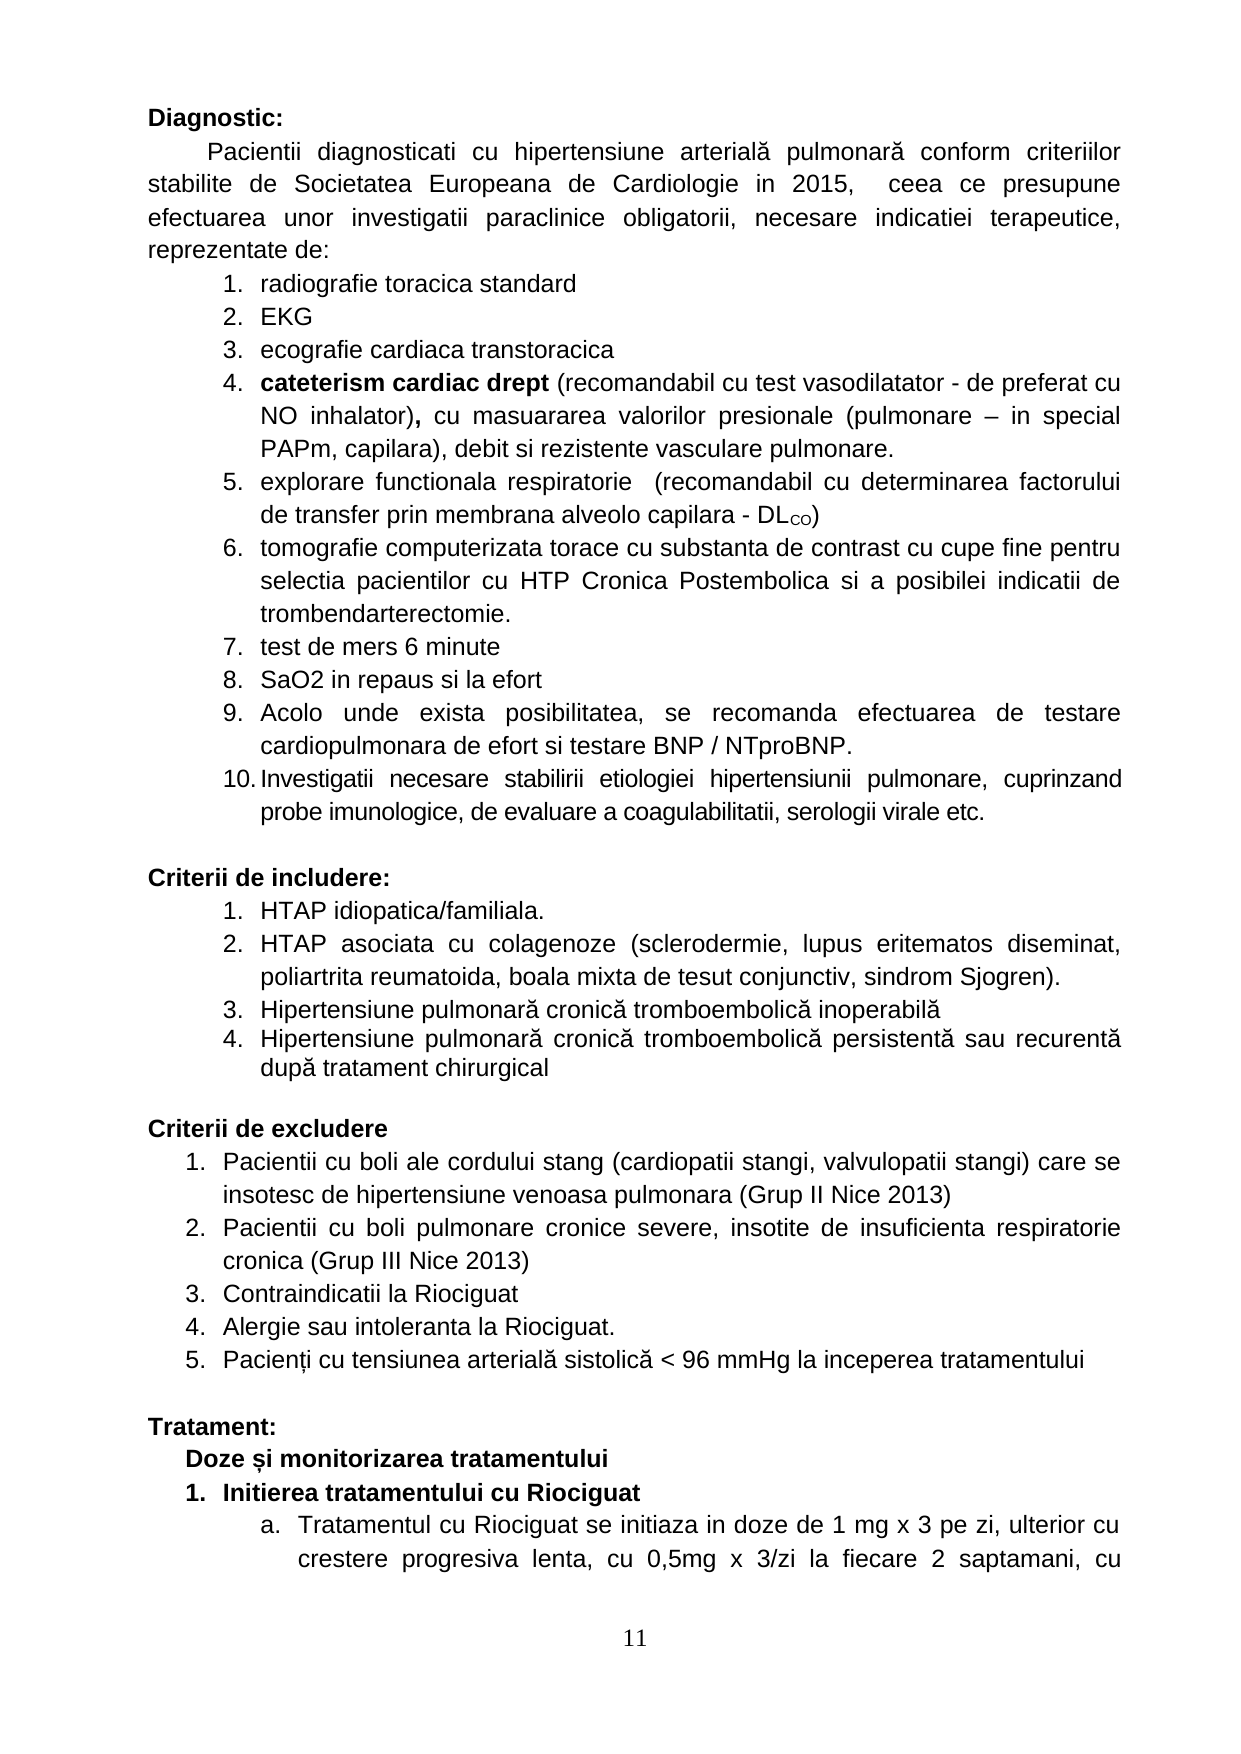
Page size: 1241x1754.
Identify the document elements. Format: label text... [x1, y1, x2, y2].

list EKG [223, 302, 1122, 330]
list cateterism cardiac drept (recomandabil cu test vasodilatator - de preferat cu NO inhalator), cu masuararea valorilor presionale (pulmonare – in special PAPm, capilara), debit si rezistente vasculare pulmonare. [223, 368, 1122, 462]
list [260, 1511, 1122, 1572]
list HTAP asociata cu colagenoze (sclerodermie, lupus eritematos diseminat, poliartrita reumatoida, boala mixta de tesut conjunctiv, sindrom Sjogren). [223, 929, 1122, 991]
text Tratament: [148, 1411, 1122, 1440]
list SaO2 in repaus si la efort [223, 665, 1122, 693]
list Pacientii cu boli pulmonare cronice severe, insotite de insuficienta respiratorie cronica (Grup III Nice 2013) [185, 1213, 1122, 1275]
text Pacientii diagnosticati cu hipertensiune arterială pulmonară conform criteriilor stabilite de Societatea Europeana de Cardiologie in 2015, ceea ce presupune efectuarea unor investigatii paraclinice obligatorii, necesare indicatiei terapeutice, reprezentate de: [148, 136, 1122, 264]
list Acolo unde exista posibilitatea, se recomanda efectuarea de testare cardiopulmonara de efort si testare BNP / NTproBNP. [223, 698, 1122, 759]
list Hipertensiune pulmonară cronică tromboembolică persistentă sau recurentă după tratament chirurgical [223, 1024, 1122, 1081]
list tomografie computerizata torace cu substanta de contrast cu cupe fine pentru selectia pacientilor cu HTP Cronica Postembolica si a posibilei indicatii de trombendarterectomie. [223, 533, 1122, 627]
list Pacientii cu boli ale cordului stang (cardiopatii stangi, valvulopatii stangi) care se insotesc de hipertensiune venoasa pulmonara (Grup II Nice 2013) [185, 1147, 1122, 1209]
list radiografie toracica standard [223, 268, 1122, 297]
list Contraindicatii la Riociguat [185, 1279, 1122, 1308]
list HTAP idiopatica/familiala. [223, 896, 1122, 925]
text Doze și monitorizarea tratamentului [148, 1444, 1122, 1473]
list Alergie sau intoleranta la Riociguat. [185, 1312, 1122, 1341]
list Investigatii necesare stabilirii etiologiei hipertensiunii pulmonare, cuprinzand probe imunologice, de evaluare a coagulabilitatii, serologii virale etc. [223, 764, 1122, 826]
list test de mers 6 minute [223, 632, 1122, 661]
text Diagnostic: [148, 103, 1122, 132]
list Hipertensiune pulmonară cronică tromboembolică inoperabilă [223, 995, 1122, 1024]
list Pacienți cu tensiunea arterială sistolică < 96 mmHg la inceperea tratamentului [185, 1345, 1122, 1374]
text Criterii de excludere [148, 1114, 1122, 1143]
text Criterii de includere: [148, 863, 1122, 892]
list ecografie cardiaca transtoracica [223, 334, 1122, 363]
list explorare functionala respiratorie (recomandabil cu determinarea factorului de transfer prin membrana alveolo capilara - DLCO) [223, 467, 1122, 528]
list Initierea tratamentului cu Riociguat [185, 1477, 1122, 1506]
